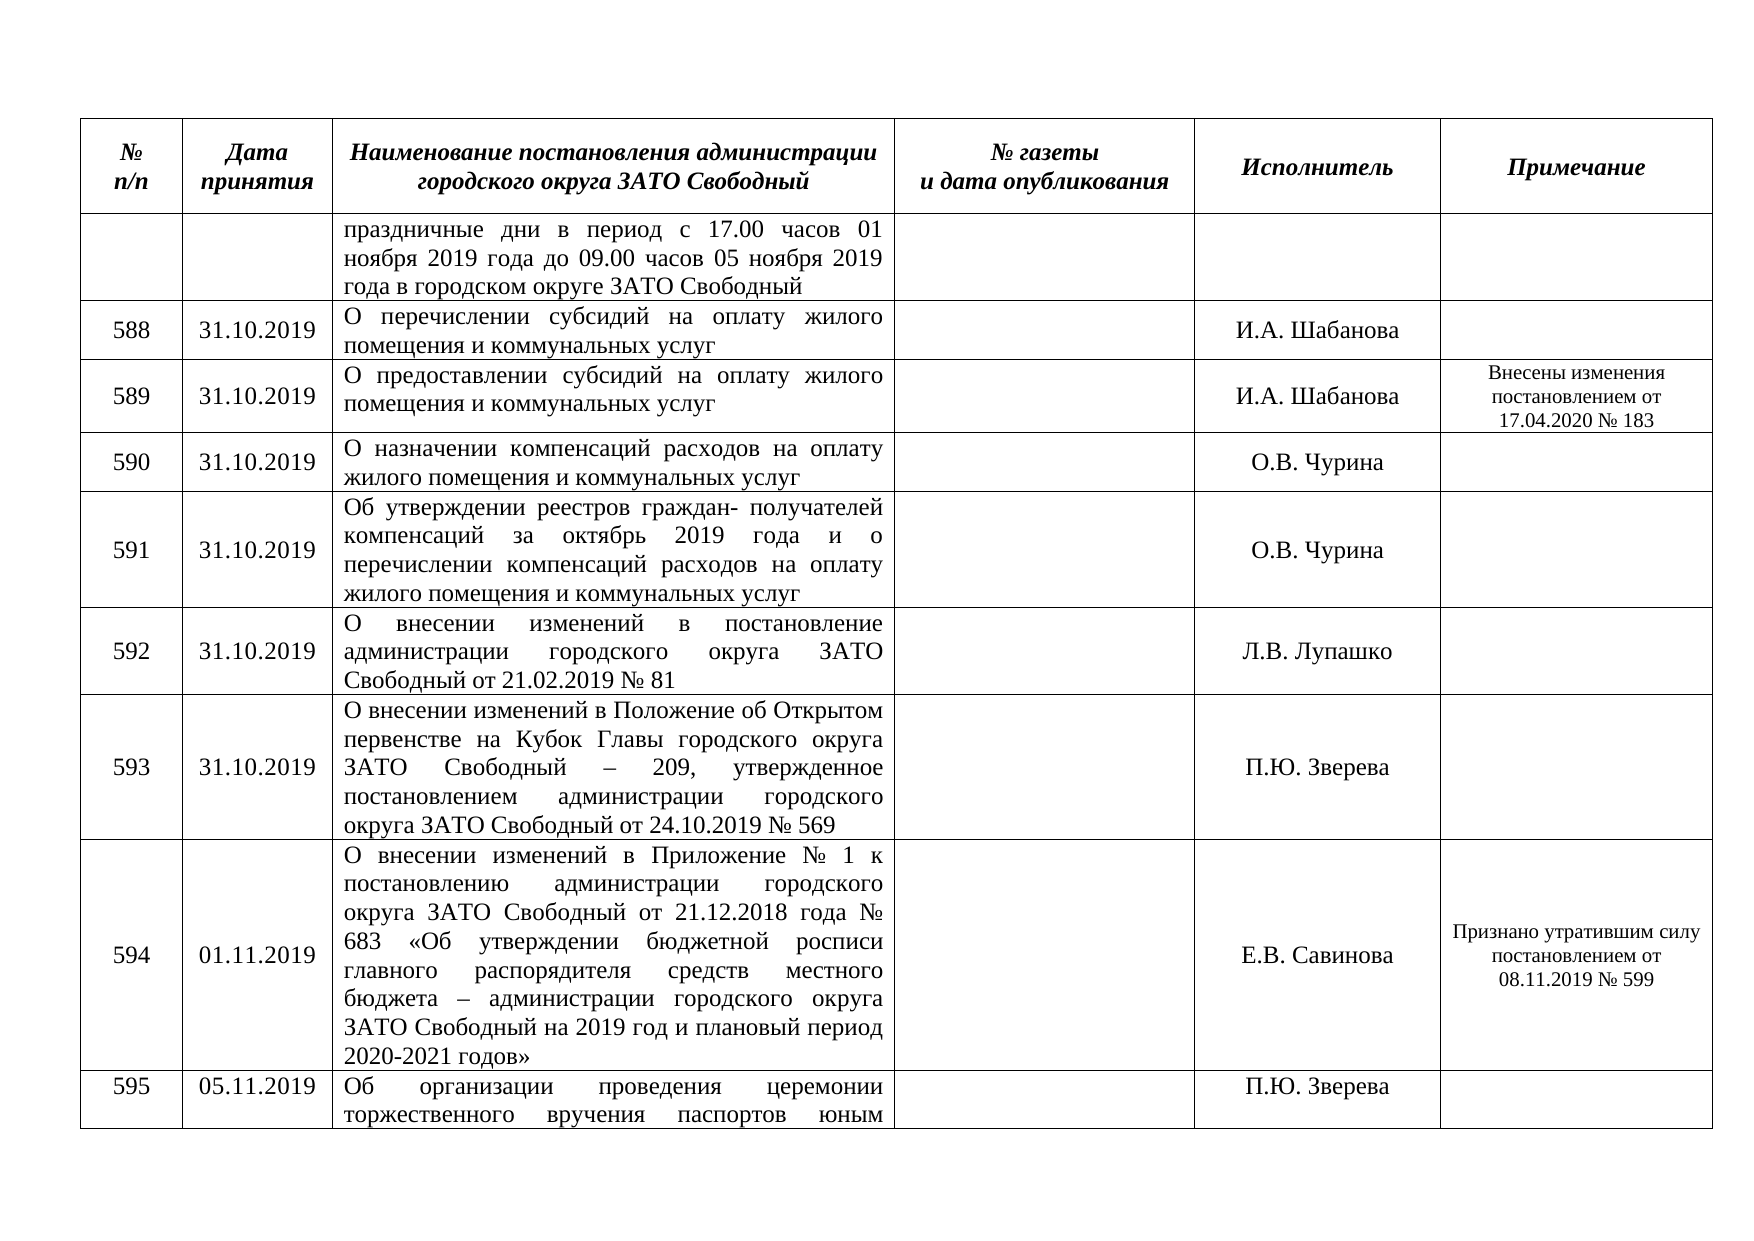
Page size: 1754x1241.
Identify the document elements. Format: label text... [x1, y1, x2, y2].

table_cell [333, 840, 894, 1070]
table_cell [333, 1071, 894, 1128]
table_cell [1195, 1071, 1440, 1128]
table_header Примечание [1441, 119, 1712, 213]
table_header № газеты и дата опубликования [895, 119, 1194, 213]
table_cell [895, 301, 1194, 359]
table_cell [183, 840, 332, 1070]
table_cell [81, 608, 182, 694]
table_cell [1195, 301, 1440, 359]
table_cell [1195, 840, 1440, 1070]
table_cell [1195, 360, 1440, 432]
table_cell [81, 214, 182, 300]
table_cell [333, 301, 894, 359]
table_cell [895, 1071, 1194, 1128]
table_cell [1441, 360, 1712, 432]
table_header Наименование постановления администрации городского округа ЗАТО Свободный [333, 119, 894, 213]
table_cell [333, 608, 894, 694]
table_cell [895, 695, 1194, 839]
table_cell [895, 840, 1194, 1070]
table_header № п/п [81, 119, 182, 213]
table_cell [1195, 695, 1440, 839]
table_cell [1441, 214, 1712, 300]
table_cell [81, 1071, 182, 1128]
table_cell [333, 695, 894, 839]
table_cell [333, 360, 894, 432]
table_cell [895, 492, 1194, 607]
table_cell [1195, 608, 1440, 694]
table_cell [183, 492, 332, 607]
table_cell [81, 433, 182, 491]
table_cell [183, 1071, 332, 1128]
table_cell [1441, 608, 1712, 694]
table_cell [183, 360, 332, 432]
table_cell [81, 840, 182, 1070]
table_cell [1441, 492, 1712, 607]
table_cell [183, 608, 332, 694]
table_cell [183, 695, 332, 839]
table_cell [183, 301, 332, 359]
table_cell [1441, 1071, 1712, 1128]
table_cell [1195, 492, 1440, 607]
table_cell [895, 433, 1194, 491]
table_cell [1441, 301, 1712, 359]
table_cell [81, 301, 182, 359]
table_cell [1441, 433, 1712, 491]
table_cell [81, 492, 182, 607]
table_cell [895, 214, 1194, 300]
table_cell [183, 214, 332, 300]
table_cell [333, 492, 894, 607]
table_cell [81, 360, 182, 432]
table_header Дата принятия [183, 119, 332, 213]
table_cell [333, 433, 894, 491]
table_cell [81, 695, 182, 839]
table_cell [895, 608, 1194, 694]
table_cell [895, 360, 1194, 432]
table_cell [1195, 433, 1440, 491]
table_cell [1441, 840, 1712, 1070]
table_header Исполнитель [1195, 119, 1440, 213]
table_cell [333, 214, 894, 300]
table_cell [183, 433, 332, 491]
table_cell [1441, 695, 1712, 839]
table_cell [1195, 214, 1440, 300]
